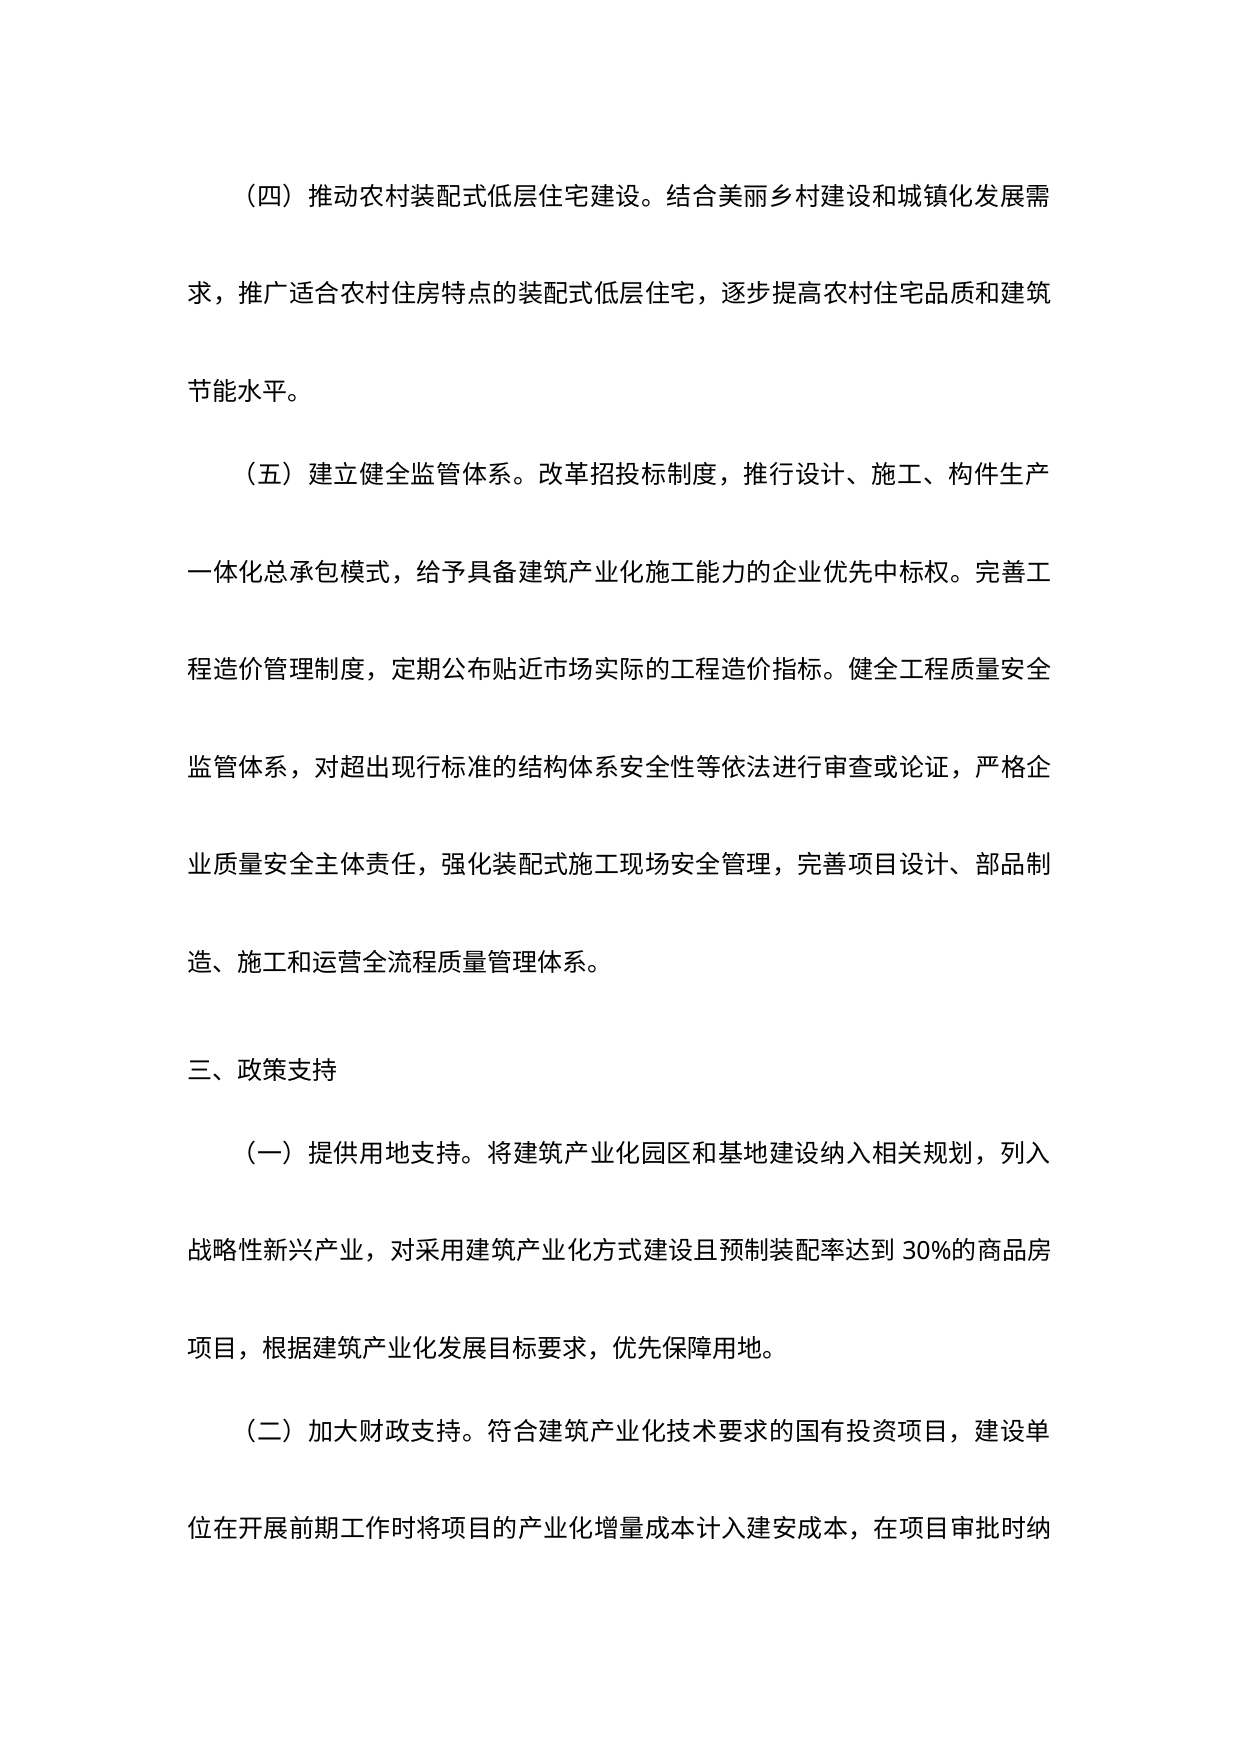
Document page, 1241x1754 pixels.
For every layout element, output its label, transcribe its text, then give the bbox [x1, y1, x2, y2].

text （五）建立健全监管体系。改革招投标制度，推行设计、施工、构件生产一体化总承包模式，给予具备建筑产业化施工能力的企业优先中标权。完善工程造价管理制度，定期公布贴近市场实际的工程造价指标。健全工程质量安全监管体系，对超出现行标准的结构体系安全性等依法进行审查或论证，严格企业质量安全主体责任，强化装配式施工现场安全管理，完善项目设计、部品制造、施工和运营全流程质量管理体系。 [187, 440, 1053, 993]
text （一）提供用地支持。将建筑产业化园区和基地建设纳入相关规划，列入战略性新兴产业，对采用建筑产业化方式建设且预制装配率达到30%的商品房项目，根据建筑产业化发展目标要求，优先保障用地。 [187, 1119, 1053, 1379]
text （四）推动农村装配式低层住宅建设。结合美丽乡村建设和城镇化发展需求，推广适合农村住房特点的装配式低层住宅，逐步提高农村住宅品质和建筑节能水平。 [187, 162, 1053, 422]
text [187, 1397, 1053, 1559]
text 三、政策支持 [187, 1036, 1053, 1101]
